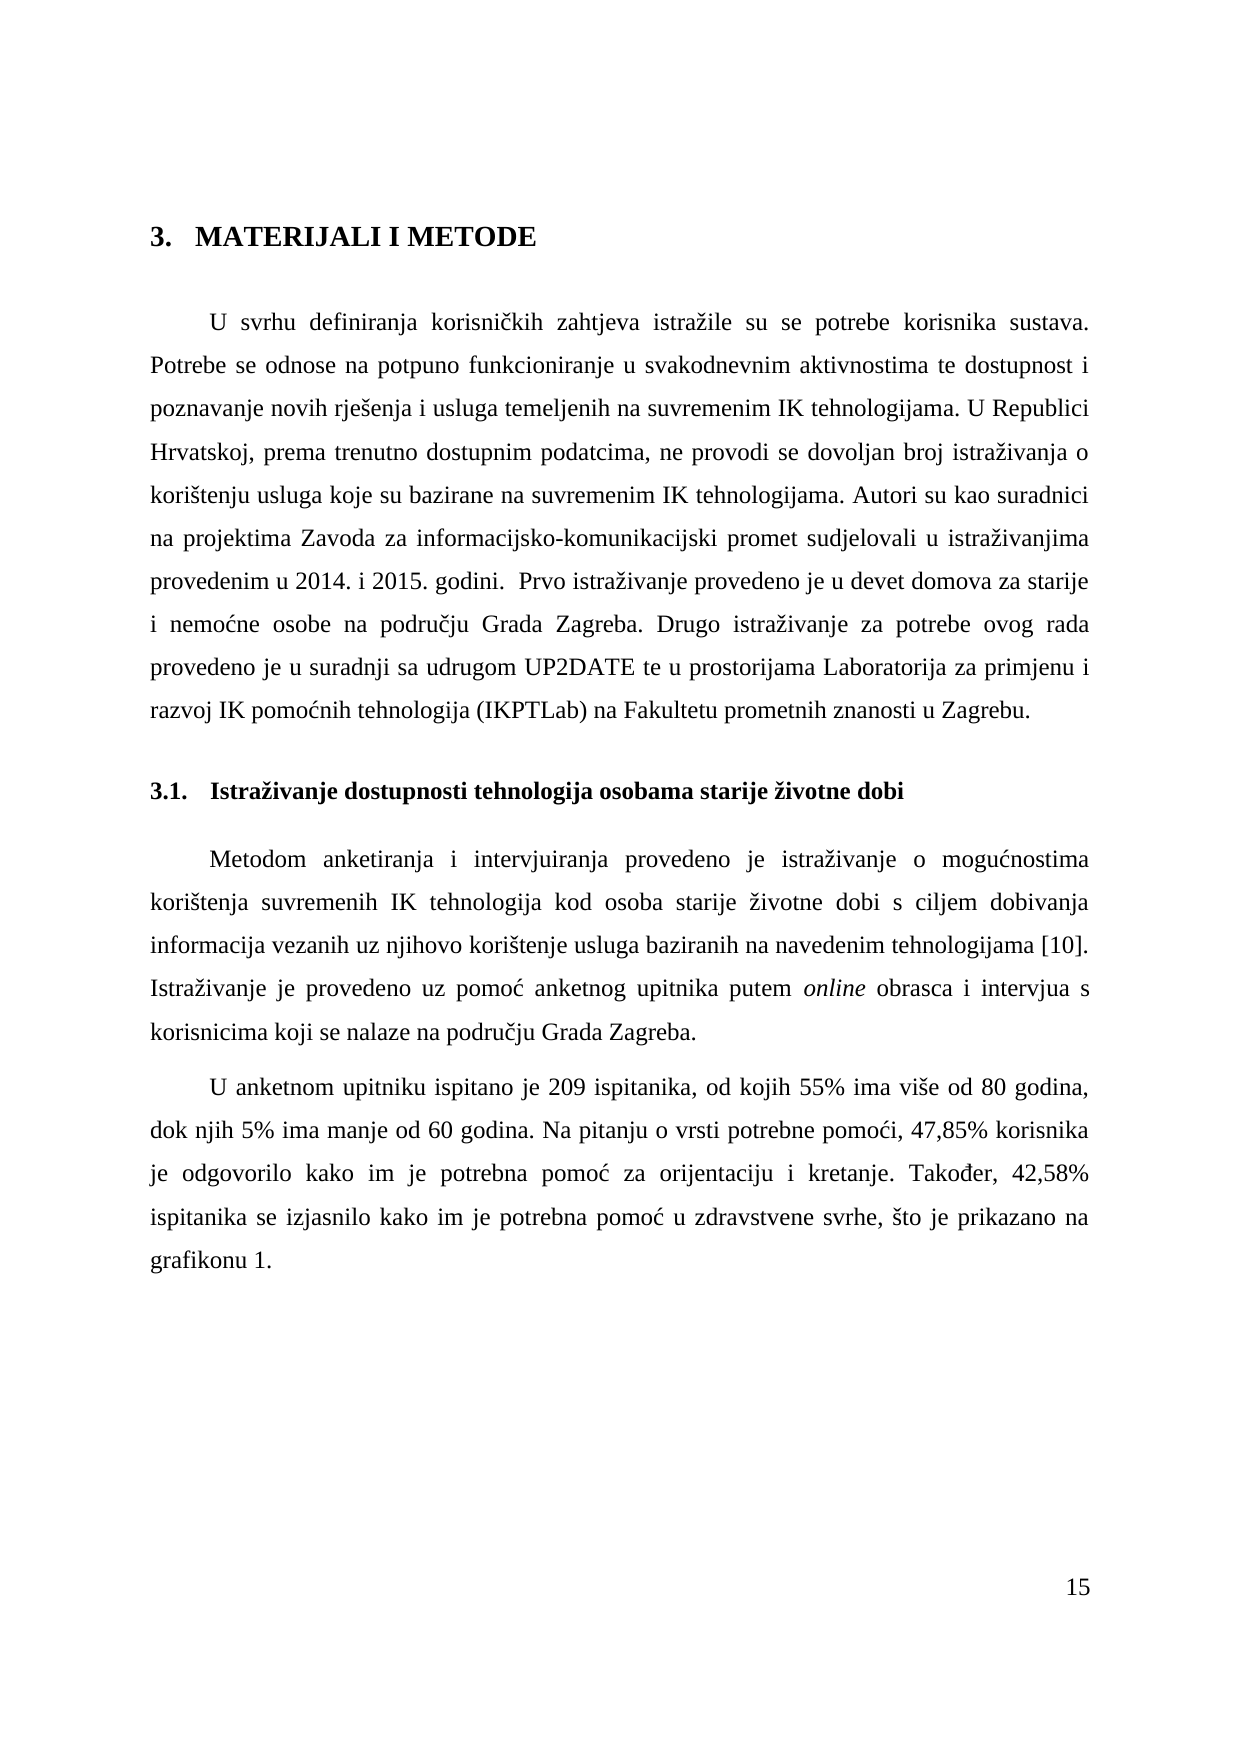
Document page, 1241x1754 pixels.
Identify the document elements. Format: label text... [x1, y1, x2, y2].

text Metodom anketiranja i intervjuiranja provedeno je istraživanje o mogućnostima korištenja suvremenih IK tehnologija kod osoba starije životne dobi s ciljem dobivanja informacija vezanih uz njihovo korištenje usluga baziranih na navedenim tehnologijama [10]. Istraživanje je provedeno uz pomoć anketnog upitnika putem online obrasca i intervjua s korisnicima koji se nalaze na području Grada Zagreba. [150, 844, 1090, 1045]
text U anketnom upitniku ispitano je 209 ispitanika, od kojih 55% ima više od 80 godina, dok njih 5% ima manje od 60 godina. Na pitanju o vrsti potrebne pomoći, 47,85% korisnika je odgovorilo kako im je potrebna pomoć za orijentaciju i kretanje. Također, 42,58% ispitanika se izjasnilo kako im je potrebna pomoć u zdravstvene svrhe, što je prikazano na grafikonu 1. [150, 1072, 1090, 1273]
text U svrhu definiranja korisničkih zahtjeva istražile su se potrebe korisnika sustava. Potrebe se odnose na potpuno funkcioniranje u svakodnevnim aktivnostima te dostupnost i poznavanje novih rješenja i usluga temeljenih na suvremenim IK tehnologijama. U Republici Hrvatskoj, prema trenutno dostupnim podatcima, ne provodi se dovoljan broj istraživanja o korištenju usluga koje su bazirane na suvremenim IK tehnologijama. Autori su kao suradnici na projektima Zavoda za informacijsko-komunikacijski promet sudjelovali u istraživanjima provedenim u 2014. i 2015. godini. Prvo istraživanje provedeno je u devet domova za starije i nemoćne osobe na području Grada Zagreba. Drugo istraživanje za potrebe ovog rada provedeno je u suradnji sa udrugom UP2DATE te u prostorijama Laboratorija za primjenu i razvoj IK pomoćnih tehnologija (IKPTLab) na Fakultetu prometnih znanosti u Zagrebu. [150, 307, 1090, 724]
subtitle MATERIJALI I METODE [150, 219, 1090, 253]
subtitle Istraživanje dostupnosti tehnologija osobama starije životne dobi [150, 776, 1090, 805]
